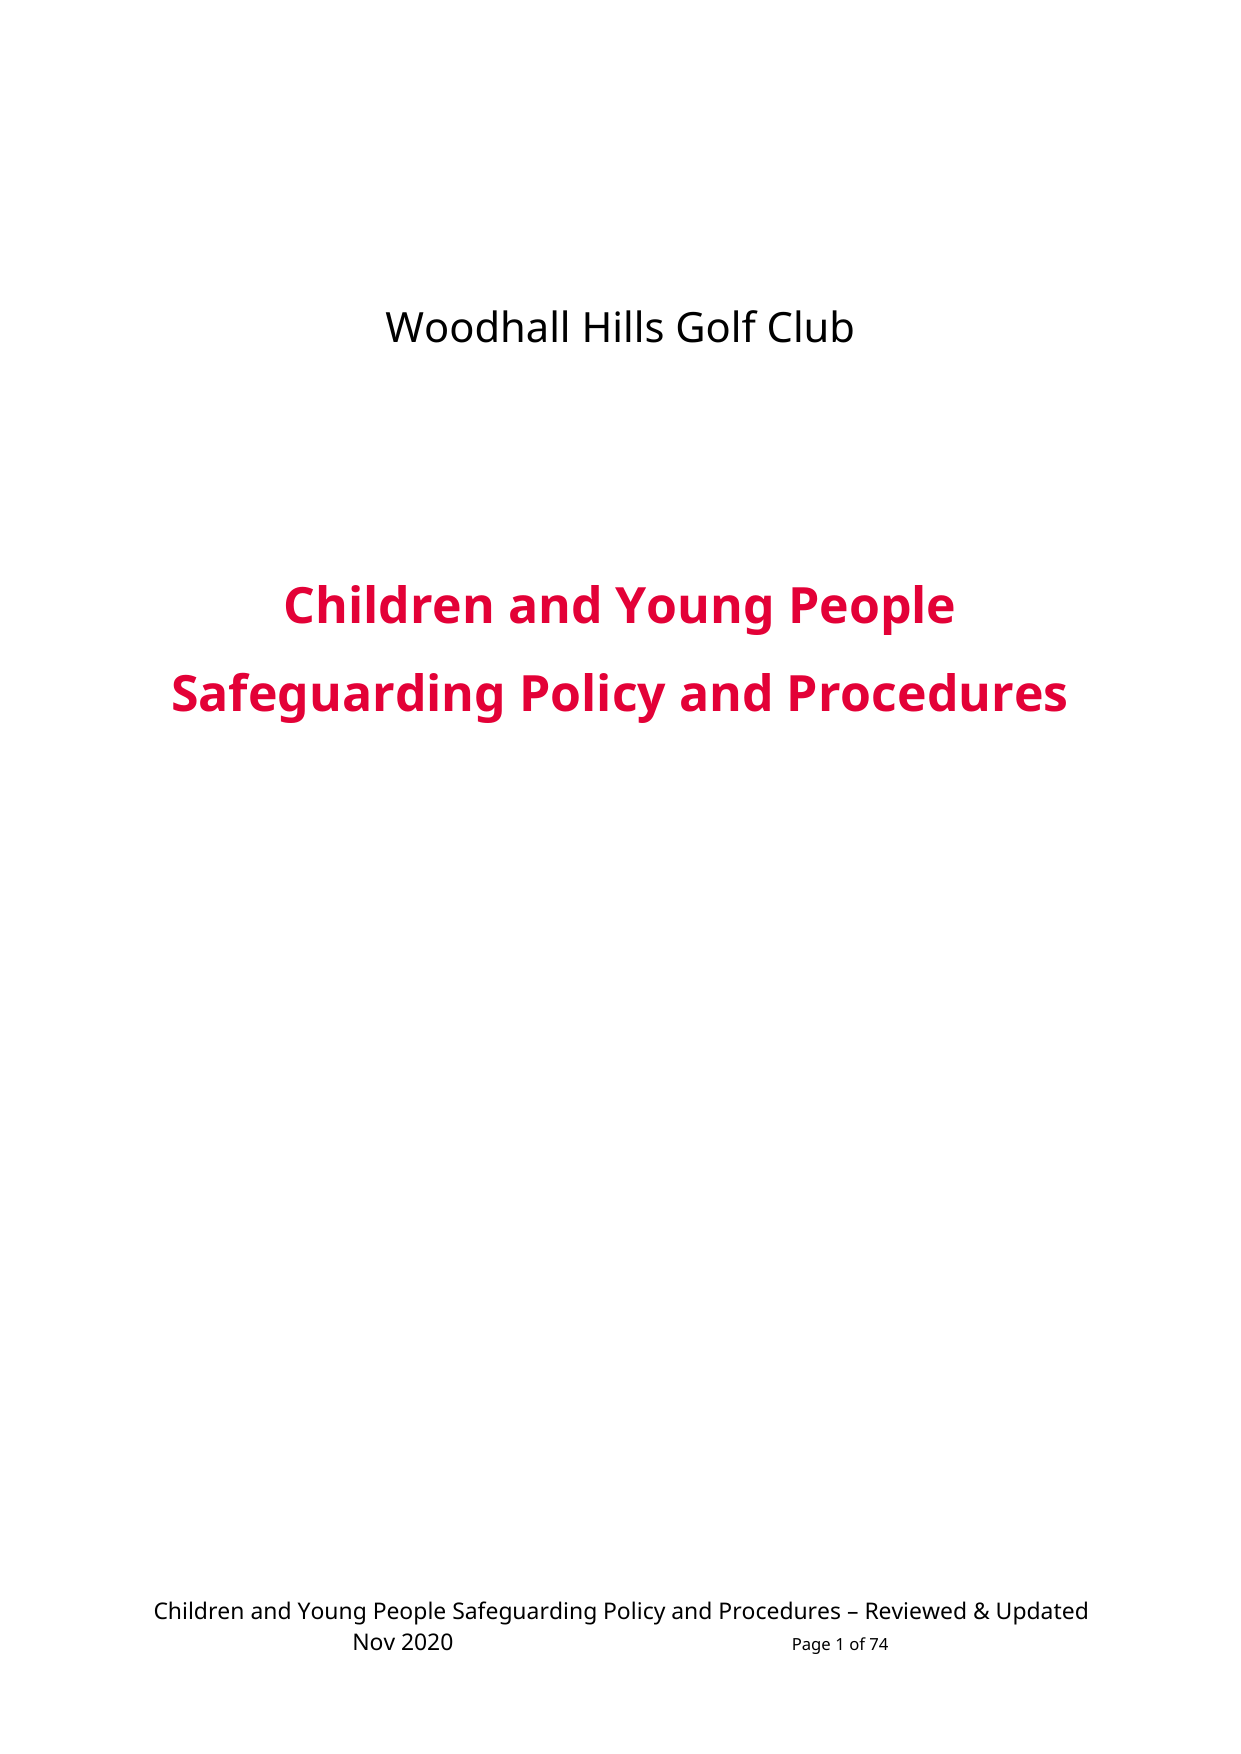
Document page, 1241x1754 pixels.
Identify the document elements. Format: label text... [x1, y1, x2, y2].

text Woodhall Hills Golf Club [150, 297, 1090, 354]
text Children and Young People Safeguarding Policy and Procedures [150, 570, 1090, 727]
